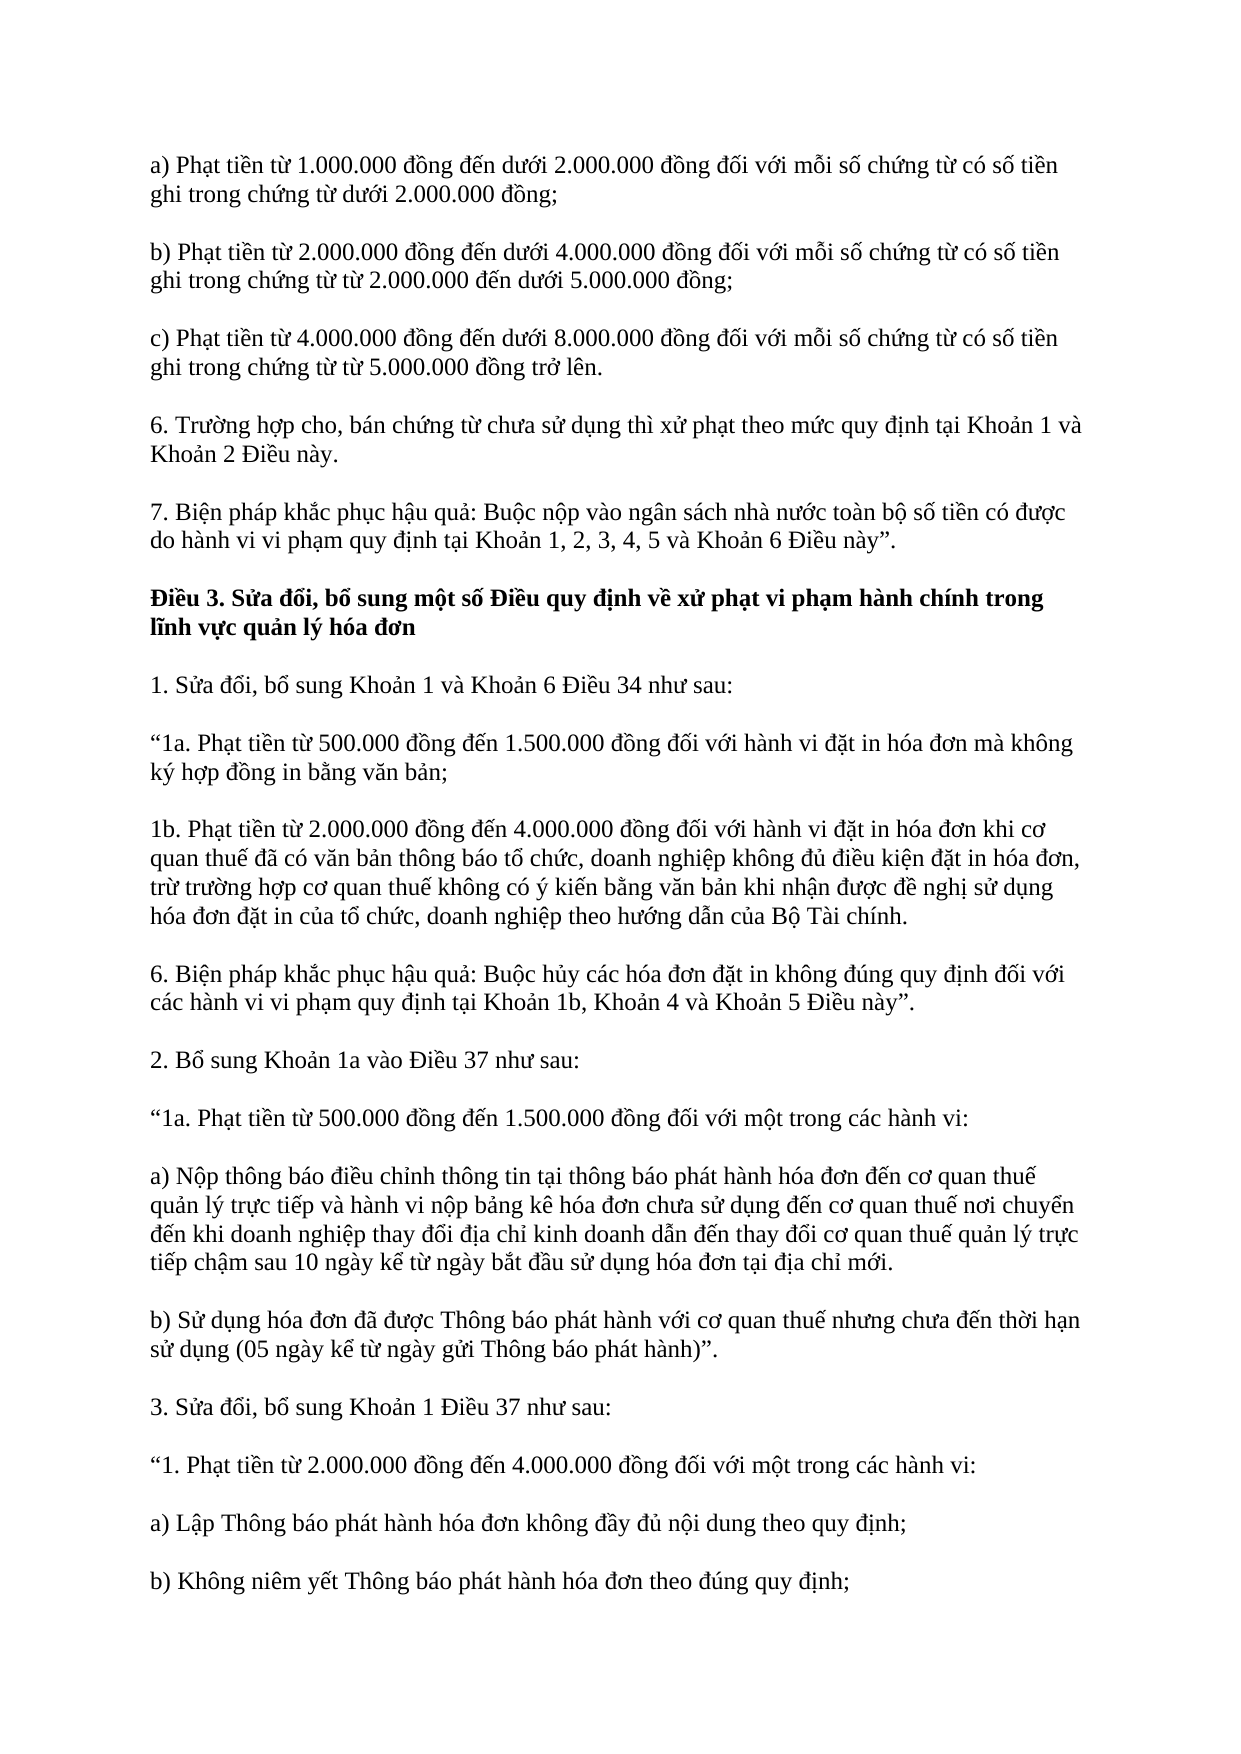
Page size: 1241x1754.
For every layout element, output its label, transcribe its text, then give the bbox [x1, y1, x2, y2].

text b) Phạt tiền từ 2.000.000 đồng đến dưới 4.000.000 đồng đối với mỗi số chứng từ có số tiền ghi trong chứng từ từ 2.000.000 đến dưới 5.000.000 đồng; [150, 237, 1090, 294]
text Điều 3. Sửa đổi, bổ sung một số Điều quy định về xử phạt vi phạm hành chính trong lĩnh vực quản lý hóa đơn [150, 583, 1090, 641]
text 1. Sửa đổi, bổ sung Khoản 1 và Khoản 6 Điều 34 như sau: [150, 670, 1090, 699]
text b) Sử dụng hóa đơn đã được Thông báo phát hành với cơ quan thuế nhưng chưa đến thời hạn sử dụng (05 ngày kể từ ngày gửi Thông báo phát hành)”. [150, 1305, 1090, 1363]
text “1a. Phạt tiền từ 500.000 đồng đến 1.500.000 đồng đối với hành vi đặt in hóa đơn mà không ký hợp đồng in bằng văn bản; [150, 728, 1090, 785]
text 2. Bổ sung Khoản 1a vào Điều 37 như sau: [150, 1045, 1090, 1074]
text a) Lập Thông báo phát hành hóa đơn không đầy đủ nội dung theo quy định; [150, 1508, 1090, 1537]
text a) Nộp thông báo điều chỉnh thông tin tại thông báo phát hành hóa đơn đến cơ quan thuế quản lý trực tiếp và hành vi nộp bảng kê hóa đơn chưa sử dụng đến cơ quan thuế nơi chuyển đến khi doanh nghiệp thay đổi địa chỉ kinh doanh dẫn đến thay đổi cơ quan thuế quản lý trực tiếp chậm sau 10 ngày kể từ ngày bắt đầu sử dụng hóa đơn tại địa chỉ mới. [150, 1161, 1090, 1276]
text 6. Biện pháp khắc phục hậu quả: Buộc hủy các hóa đơn đặt in không đúng quy định đối với các hành vi vi phạm quy định tại Khoản 1b, Khoản 4 và Khoản 5 Điều này”. [150, 959, 1090, 1016]
text 3. Sửa đổi, bổ sung Khoản 1 Điều 37 như sau: [150, 1392, 1090, 1421]
text c) Phạt tiền từ 4.000.000 đồng đến dưới 8.000.000 đồng đối với mỗi số chứng từ có số tiền ghi trong chứng từ từ 5.000.000 đồng trở lên. [150, 323, 1090, 381]
text 7. Biện pháp khắc phục hậu quả: Buộc nộp vào ngân sách nhà nước toàn bộ số tiền có được do hành vi vi phạm quy định tại Khoản 1, 2, 3, 4, 5 và Khoản 6 Điều này”. [150, 497, 1090, 554]
text “1. Phạt tiền từ 2.000.000 đồng đến 4.000.000 đồng đối với một trong các hành vi: [150, 1450, 1090, 1479]
text 1b. Phạt tiền từ 2.000.000 đồng đến 4.000.000 đồng đối với hành vi đặt in hóa đơn khi cơ quan thuế đã có văn bản thông báo tổ chức, doanh nghiệp không đủ điều kiện đặt in hóa đơn, trừ trường hợp cơ quan thuế không có ý kiến bằng văn bản khi nhận được đề nghị sử dụng hóa đơn đặt in của tổ chức, doanh nghiệp theo hướng dẫn của Bộ Tài chính. [150, 814, 1090, 929]
text “1a. Phạt tiền từ 500.000 đồng đến 1.500.000 đồng đối với một trong các hành vi: [150, 1103, 1090, 1132]
text a) Phạt tiền từ 1.000.000 đồng đến dưới 2.000.000 đồng đối với mỗi số chứng từ có số tiền ghi trong chứng từ dưới 2.000.000 đồng; [150, 150, 1090, 207]
text 6. Trường hợp cho, bán chứng từ chưa sử dụng thì xử phạt theo mức quy định tại Khoản 1 và Khoản 2 Điều này. [150, 410, 1090, 467]
text b) Không niêm yết Thông báo phát hành hóa đơn theo đúng quy định; [150, 1566, 1090, 1594]
